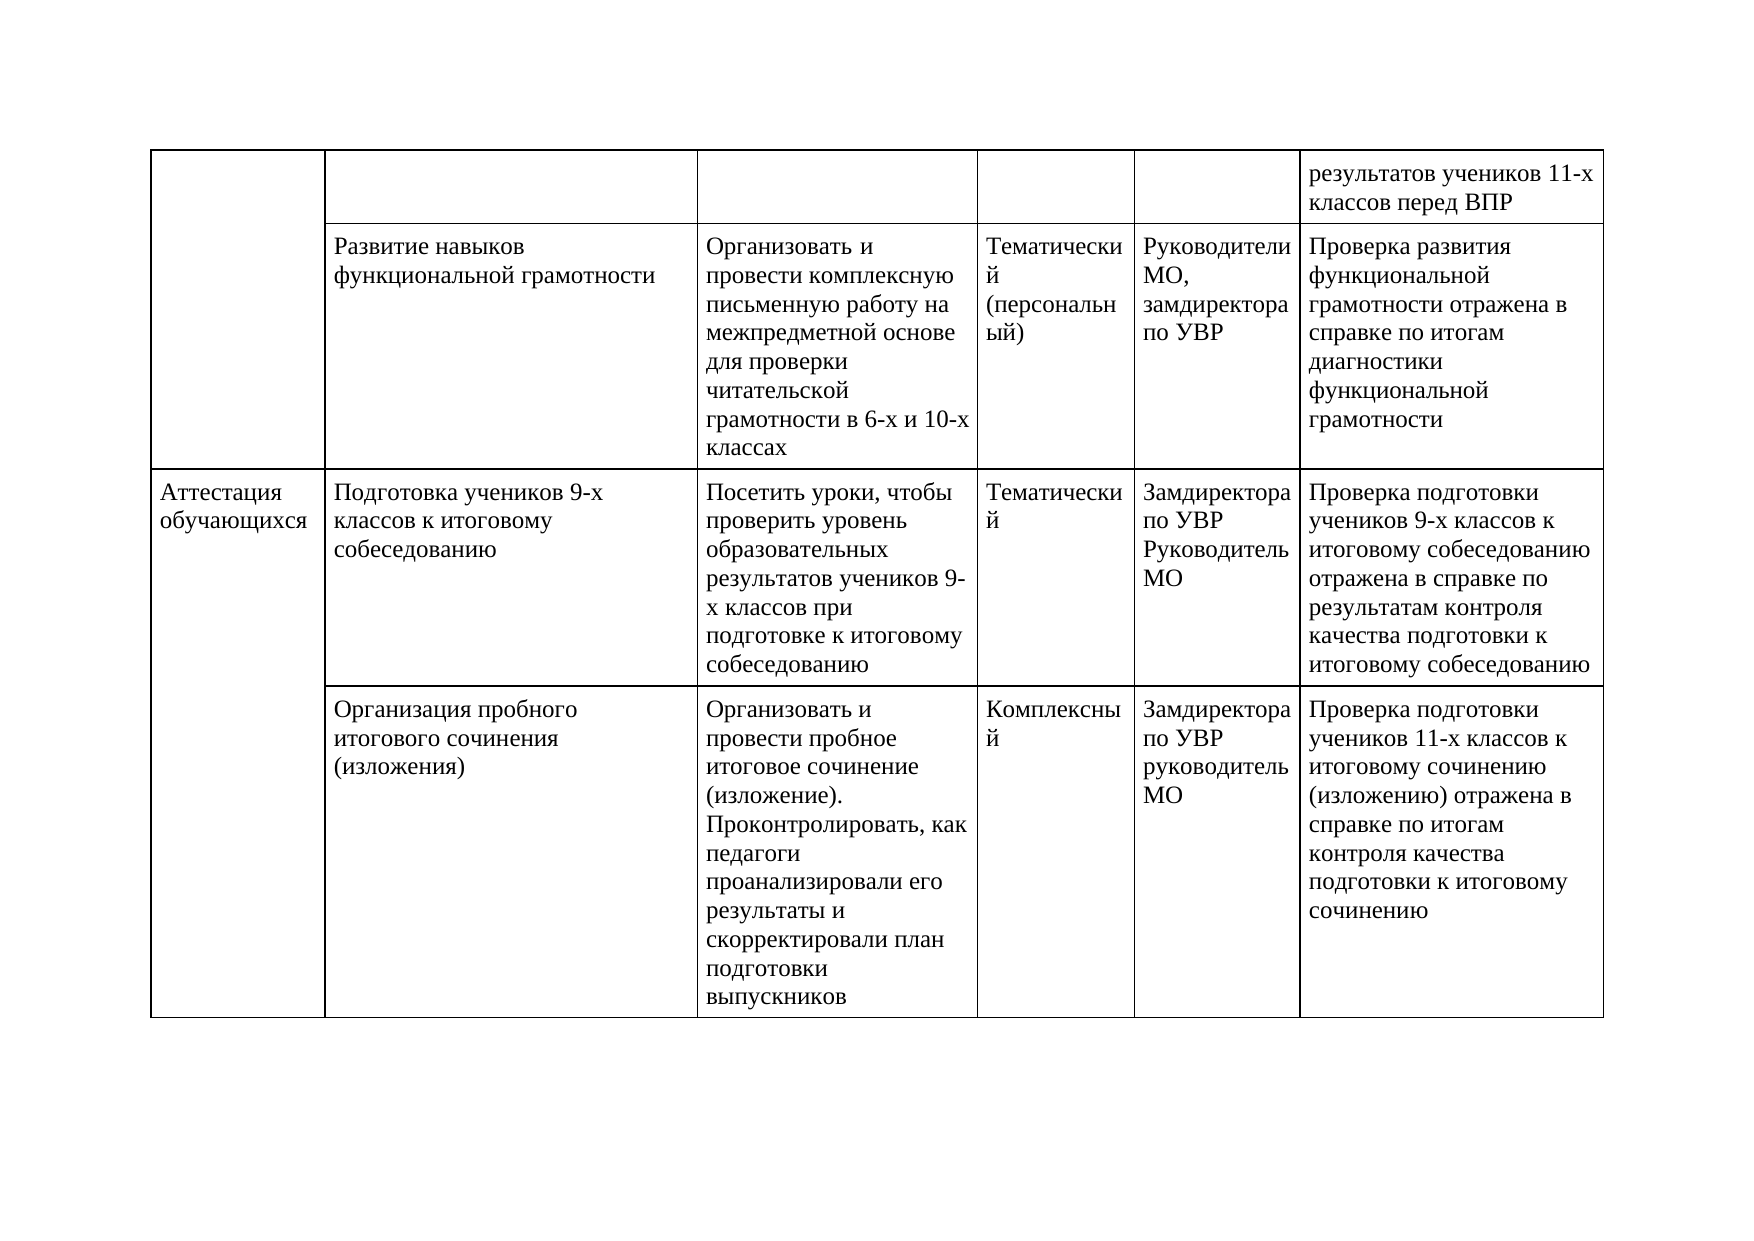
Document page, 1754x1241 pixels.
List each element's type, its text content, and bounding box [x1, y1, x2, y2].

table_cell Развитие навыков функциональной грамотности [326, 224, 697, 468]
table_cell Замдиректора по УВР руководитель МО [1135, 687, 1299, 1017]
table_header [978, 151, 1134, 222]
table_header [698, 151, 977, 222]
table_cell Организация пробного итогового сочинения (изложения) [326, 687, 697, 1017]
table_cell Посетить уроки, чтобы проверить уровень образовательных результатов учеников 9- х классов при подготовке к итоговому собеседованию [698, 470, 977, 685]
table_cell Комплексны й [978, 687, 1134, 1017]
table_cell Руководители МО, замдиректора по УВР [1135, 224, 1299, 468]
table_cell Проверка подготовки учеников 11-х классов к итоговому сочинению (изложению) отражена в справке по итогам контроля качества подготовки к итоговому сочинению [1301, 687, 1603, 1017]
table_header [152, 151, 324, 468]
table_cell Проверка подготовки учеников 9-х классов к итоговому собеседованию отражена в справке по результатам контроля качества подготовки к итоговому собеседованию [1301, 470, 1603, 685]
table_cell Замдиректора по УВР Руководитель МО [1135, 470, 1299, 685]
table_cell Тематически й (персональн ый) [978, 224, 1134, 468]
table_cell Тематически й [978, 470, 1134, 685]
table_cell Аттестация обучающихся [152, 470, 324, 1017]
table_cell Подготовка учеников 9-х классов к итоговому собеседованию [326, 470, 697, 685]
table_cell Организовать и провести комплексную письменную работу на межпредметной основе для проверки читательской грамотности в 6-х и 10-х классах [698, 224, 977, 468]
table_header [1135, 151, 1299, 222]
table_cell Проверка развития функциональной грамотности отражена в справке по итогам диагностики функциональной грамотности [1301, 224, 1603, 468]
table_cell Организовать и провести пробное итоговое сочинение (изложение). Проконтролировать, как педагоги проанализировали его результаты и скорректировали план подготовки выпускников [698, 687, 977, 1017]
table_header [326, 151, 697, 222]
table_header результатов учеников 11-х классов перед ВПР [1301, 151, 1603, 222]
